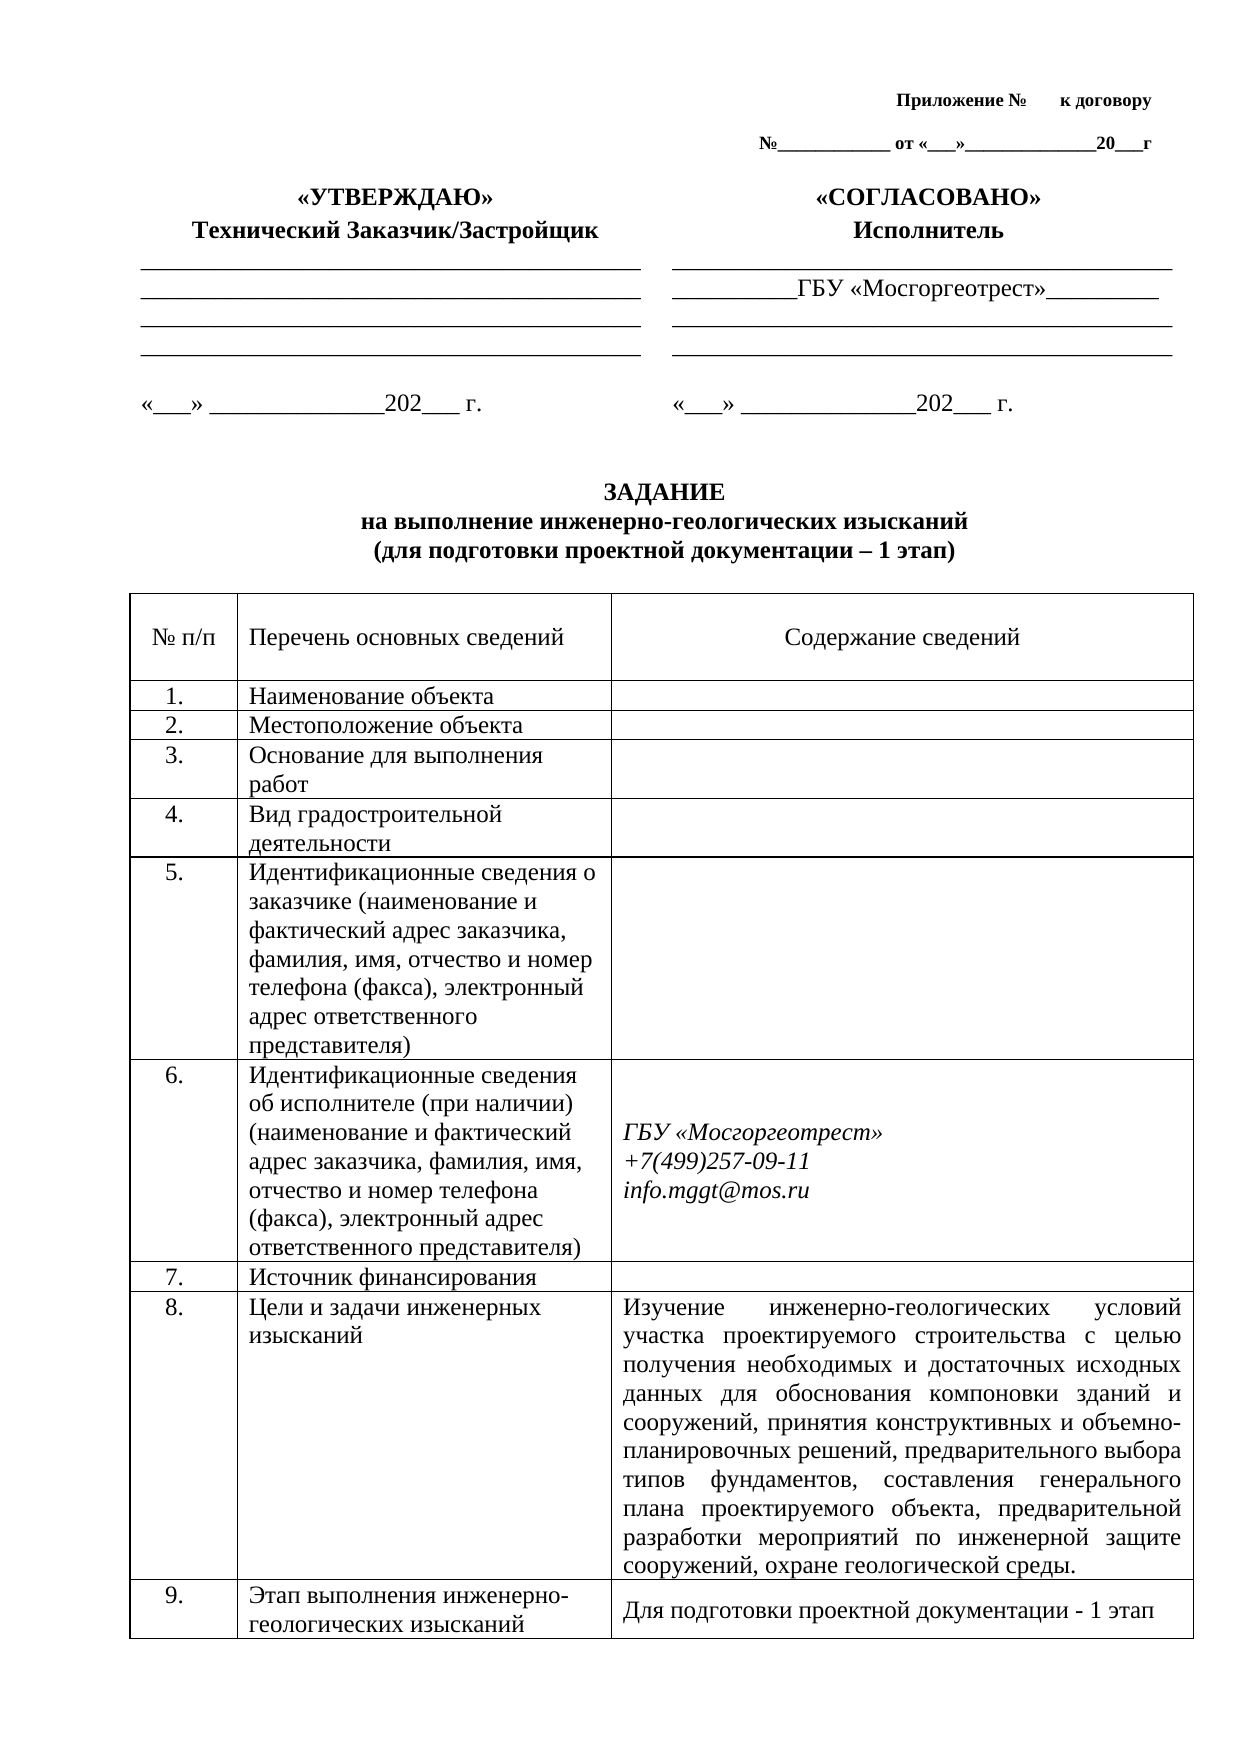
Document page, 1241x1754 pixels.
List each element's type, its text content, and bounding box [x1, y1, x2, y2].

table_header «УТВЕРЖДАЮ» Технический Заказчик/Застройщик ________________________________________ ________________________________________ ________________________________________ ________________________________________ «___» ______________202___ г. [129, 182, 661, 477]
table_cell Идентификационные сведения об исполнителе (при наличии) (наименование и фактический адрес заказчика, фамилия, имя, отчество и номер телефона (факса), электронный адрес ответственного представителя) [238, 1060, 611, 1261]
text (для подготовки проектной документации – 1 этап) [177, 535, 1152, 564]
table_cell [612, 858, 1193, 1059]
text на выполнение инженерно-геологических изысканий [177, 506, 1152, 535]
table_cell Наименование объекта [238, 681, 611, 709]
table_cell Цели и задачи инженерных изысканий [238, 1292, 611, 1579]
text №____________ от «___»______________20___г [177, 132, 1152, 153]
table_cell ГБУ «Мосгоргеотрест» +7(499)257-09-11 info.mggt@mos.ru [612, 1060, 1193, 1261]
table_header № п/п [131, 594, 237, 680]
table_header Перечень основных сведений [238, 594, 611, 680]
table_cell [131, 1060, 237, 1261]
table_cell [131, 1580, 237, 1638]
table_cell [131, 711, 237, 739]
table_cell Этап выполнения инженерно-геологических изысканий [238, 1580, 611, 1638]
table_cell [131, 1292, 237, 1579]
table_cell [131, 1262, 237, 1291]
table_cell Для подготовки проектной документации - 1 этап [612, 1580, 1193, 1638]
table_header Содержание сведений [612, 594, 1193, 680]
table_cell Основание для выполнения работ [238, 740, 611, 798]
table_cell [131, 740, 237, 798]
table_cell Изучение инженерно-геологических условий участка проектируемого строительства с целью получения необходимых и достаточных исходных данных для обоснования компоновки зданий и сооружений, принятия конструктивных и объемно-планировочных решений, предварительного выбора типов фундаментов, составления генерального плана проектируемого объекта, предварительной разработки мероприятий по инженерной защите сооружений, охране геологической среды. [612, 1292, 1193, 1579]
table_header «СОГЛАСОВАНО» Исполнитель ________________________________________ __________ГБУ «Мосгоргеотрест»_________ ________________________________________ ________________________________________ «___» ______________202___ г. [661, 182, 1196, 477]
table_cell Идентификационные сведения о заказчике (наименование и фактический адрес заказчика, фамилия, имя, отчество и номер телефона (факса), электронный адрес ответственного представителя) [238, 858, 611, 1059]
table_cell Вид градостроительной деятельности [238, 799, 611, 856]
table_cell Местоположение объекта [238, 711, 611, 739]
table_cell [131, 681, 237, 709]
table_cell [612, 711, 1193, 739]
table_cell [131, 799, 237, 856]
table_cell Источник финансирования [238, 1262, 611, 1291]
text ЗАДАНИЕ [177, 477, 1152, 506]
table_cell [131, 858, 237, 1059]
table_cell [612, 1262, 1193, 1291]
table_cell [612, 681, 1193, 709]
text Приложение № к договору [177, 89, 1152, 110]
table_cell [612, 740, 1193, 798]
table_cell [612, 799, 1193, 856]
